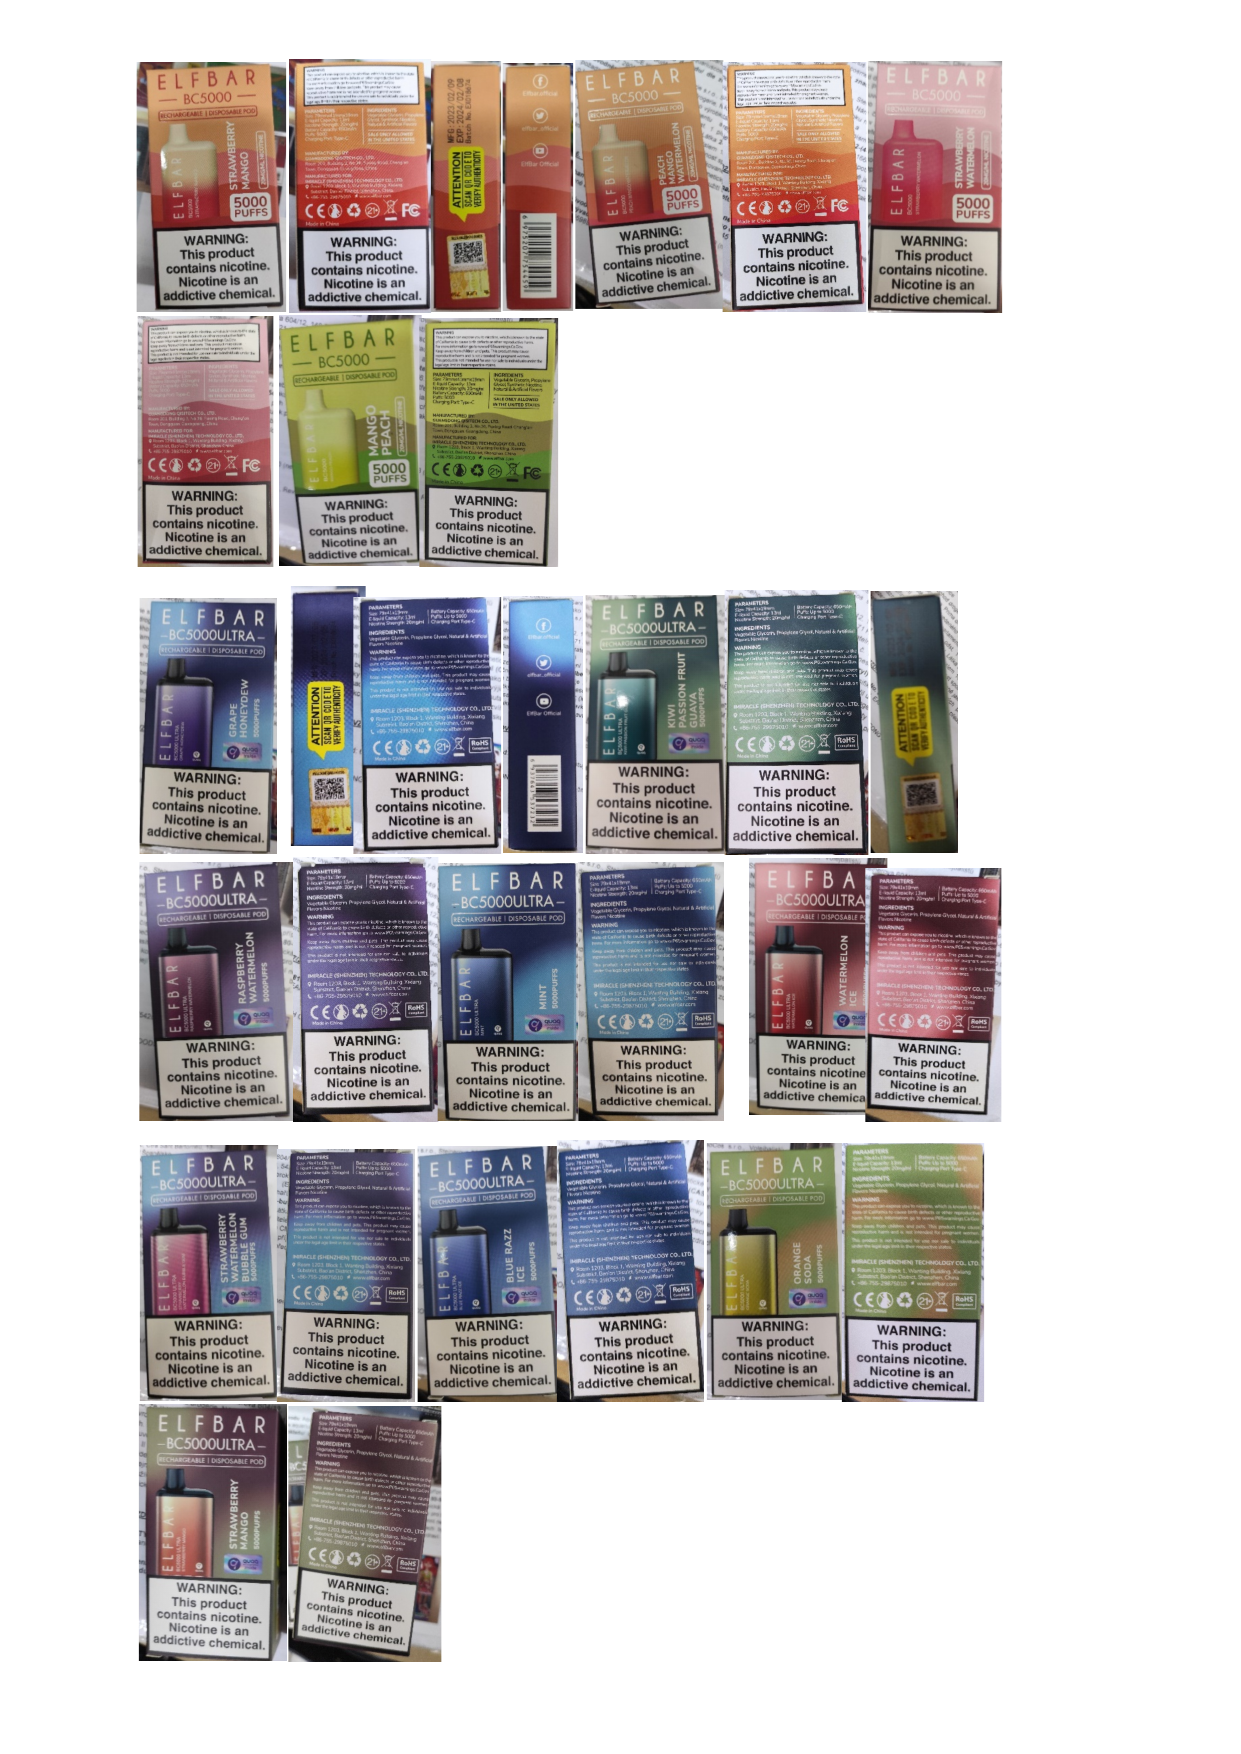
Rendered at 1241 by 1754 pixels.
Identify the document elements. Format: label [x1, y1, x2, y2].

picture [136, 62, 287, 312]
picture [137, 316, 274, 567]
picture [289, 59, 574, 313]
picture [139, 598, 277, 854]
picture [288, 1406, 442, 1662]
picture [585, 590, 869, 855]
picture [139, 1145, 415, 1402]
picture [706, 1143, 985, 1402]
picture [749, 858, 1002, 1122]
picture [503, 596, 583, 853]
picture [139, 857, 724, 1122]
picture [870, 591, 958, 853]
picture [279, 315, 559, 567]
picture [417, 1140, 704, 1402]
picture [290, 586, 502, 854]
picture [575, 60, 1003, 313]
picture [138, 1404, 287, 1661]
